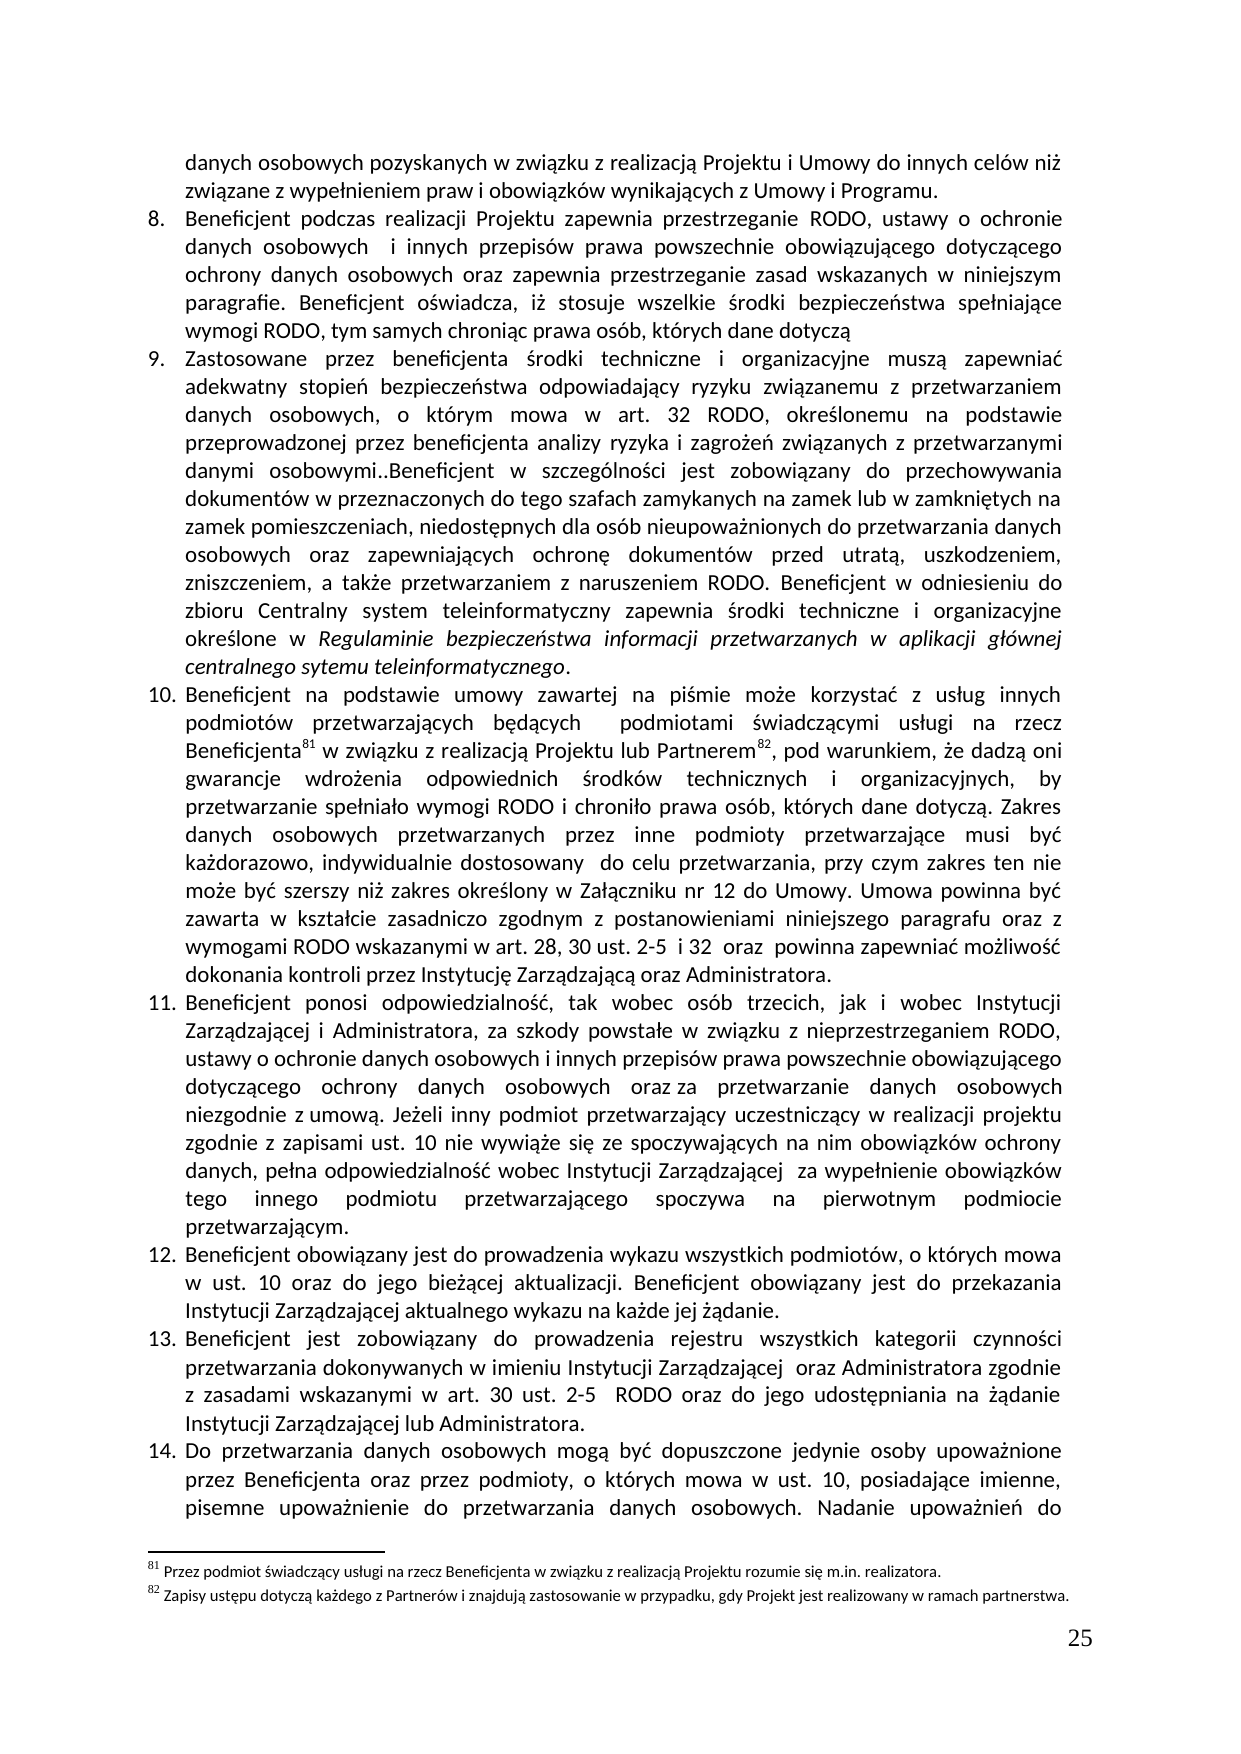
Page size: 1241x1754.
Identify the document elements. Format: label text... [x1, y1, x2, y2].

list Beneficjent ponosi odpowiedzialność, tak wobec osób trzecich, jak i wobec Instytucji Zarządzającej i Administratora, za szkody powstałe w związku z nieprzestrzeganiem RODO, ustawy o ochronie danych osobowych i innych przepisów prawa powszechnie obowiązującego dotyczącego ochrony danych osobowych oraz za przetwarzanie danych osobowych niezgodnie z umową. Jeżeli inny podmiot przetwarzający uczestniczący w realizacji projektu zgodnie z zapisami ust. 10 nie wywiąże się ze spoczywających na nim obowiązków ochrony danych, pełna odpowiedzialność wobec Instytucji Zarządzającej za wypełnienie obowiązków tego innego podmiotu przetwarzającego spoczywa na pierwotnym podmiocie przetwarzającym. [148, 988, 1063, 1241]
list Beneficjent podczas realizacji Projektu zapewnia przestrzeganie RODO, ustawy o ochronie danych osobowych i innych przepisów prawa powszechnie obowiązującego dotyczącego ochrony danych osobowych oraz zapewnia przestrzeganie zasad wskazanych w niniejszym paragrafie. Beneficjent oświadcza, iż stosuje wszelkie środki bezpieczeństwa spełniające wymogi RODO, tym samych chroniąc prawa osób, których dane dotyczą [148, 204, 1063, 344]
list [148, 148, 1063, 204]
list Beneficjent na podstawie umowy zawartej na piśmie może korzystać z usług innych podmiotów przetwarzających będących podmiotami świadczącymi usługi na rzecz Beneficjenta w związku z realizacją Projektu lub Partnerem, pod warunkiem, że dadzą oni gwarancje wdrożenia odpowiednich środków technicznych i organizacyjnych, by przetwarzanie spełniało wymogi RODO i chroniło prawa osób, których dane dotyczą. Zakres danych osobowych przetwarzanych przez inne podmioty przetwarzające musi być każdorazowo, indywidualnie dostosowany do celu przetwarzania, przy czym zakres ten nie może być szerszy niż zakres określony w Załączniku nr 12 do Umowy. Umowa powinna być zawarta w kształcie zasadniczo zgodnym z postanowieniami niniejszego paragrafu oraz z wymogami RODO wskazanymi w art. 28, 30 ust. 2-5 i 32 oraz powinna zapewniać możliwość dokonania kontroli przez Instytucję Zarządzającą oraz Administratora. [148, 680, 1063, 988]
list Zastosowane przez beneficjenta środki techniczne i organizacyjne muszą zapewniać adekwatny stopień bezpieczeństwa odpowiadający ryzyku związanemu z przetwarzaniem danych osobowych, o którym mowa w art. 32 RODO, określonemu na podstawie przeprowadzonej przez beneficjenta analizy ryzyka i zagrożeń związanych z przetwarzanymi danymi osobowymi..Beneficjent w szczególności jest zobowiązany do przechowywania dokumentów w przeznaczonych do tego szafach zamykanych na zamek lub w zamkniętych na zamek pomieszczeniach, niedostępnych dla osób nieupoważnionych do przetwarzania danych osobowych oraz zapewniających ochronę dokumentów przed utratą, uszkodzeniem, zniszczeniem, a także przetwarzaniem z naruszeniem RODO. Beneficjent w odniesieniu do zbioru Centralny system teleinformatyczny zapewnia środki techniczne i organizacyjne określone w Regulaminie bezpieczeństwa informacji przetwarzanych w aplikacji głównej centralnego sytemu teleinformatycznego. [148, 344, 1063, 680]
list Beneficjent obowiązany jest do prowadzenia wykazu wszystkich podmiotów, o których mowa w ust. 10 oraz do jego bieżącej aktualizacji. Beneficjent obowiązany jest do przekazania Instytucji Zarządzającej aktualnego wykazu na każde jej żądanie. [148, 1241, 1063, 1324]
list Beneficjent jest zobowiązany do prowadzenia rejestru wszystkich kategorii czynności przetwarzania dokonywanych w imieniu Instytucji Zarządzającej oraz Administratora zgodnie z zasadami wskazanymi w art. 30 ust. 2-5 RODO oraz do jego udostępniania na żądanie Instytucji Zarządzającej lub Administratora. [148, 1324, 1063, 1437]
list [148, 1437, 1063, 1521]
